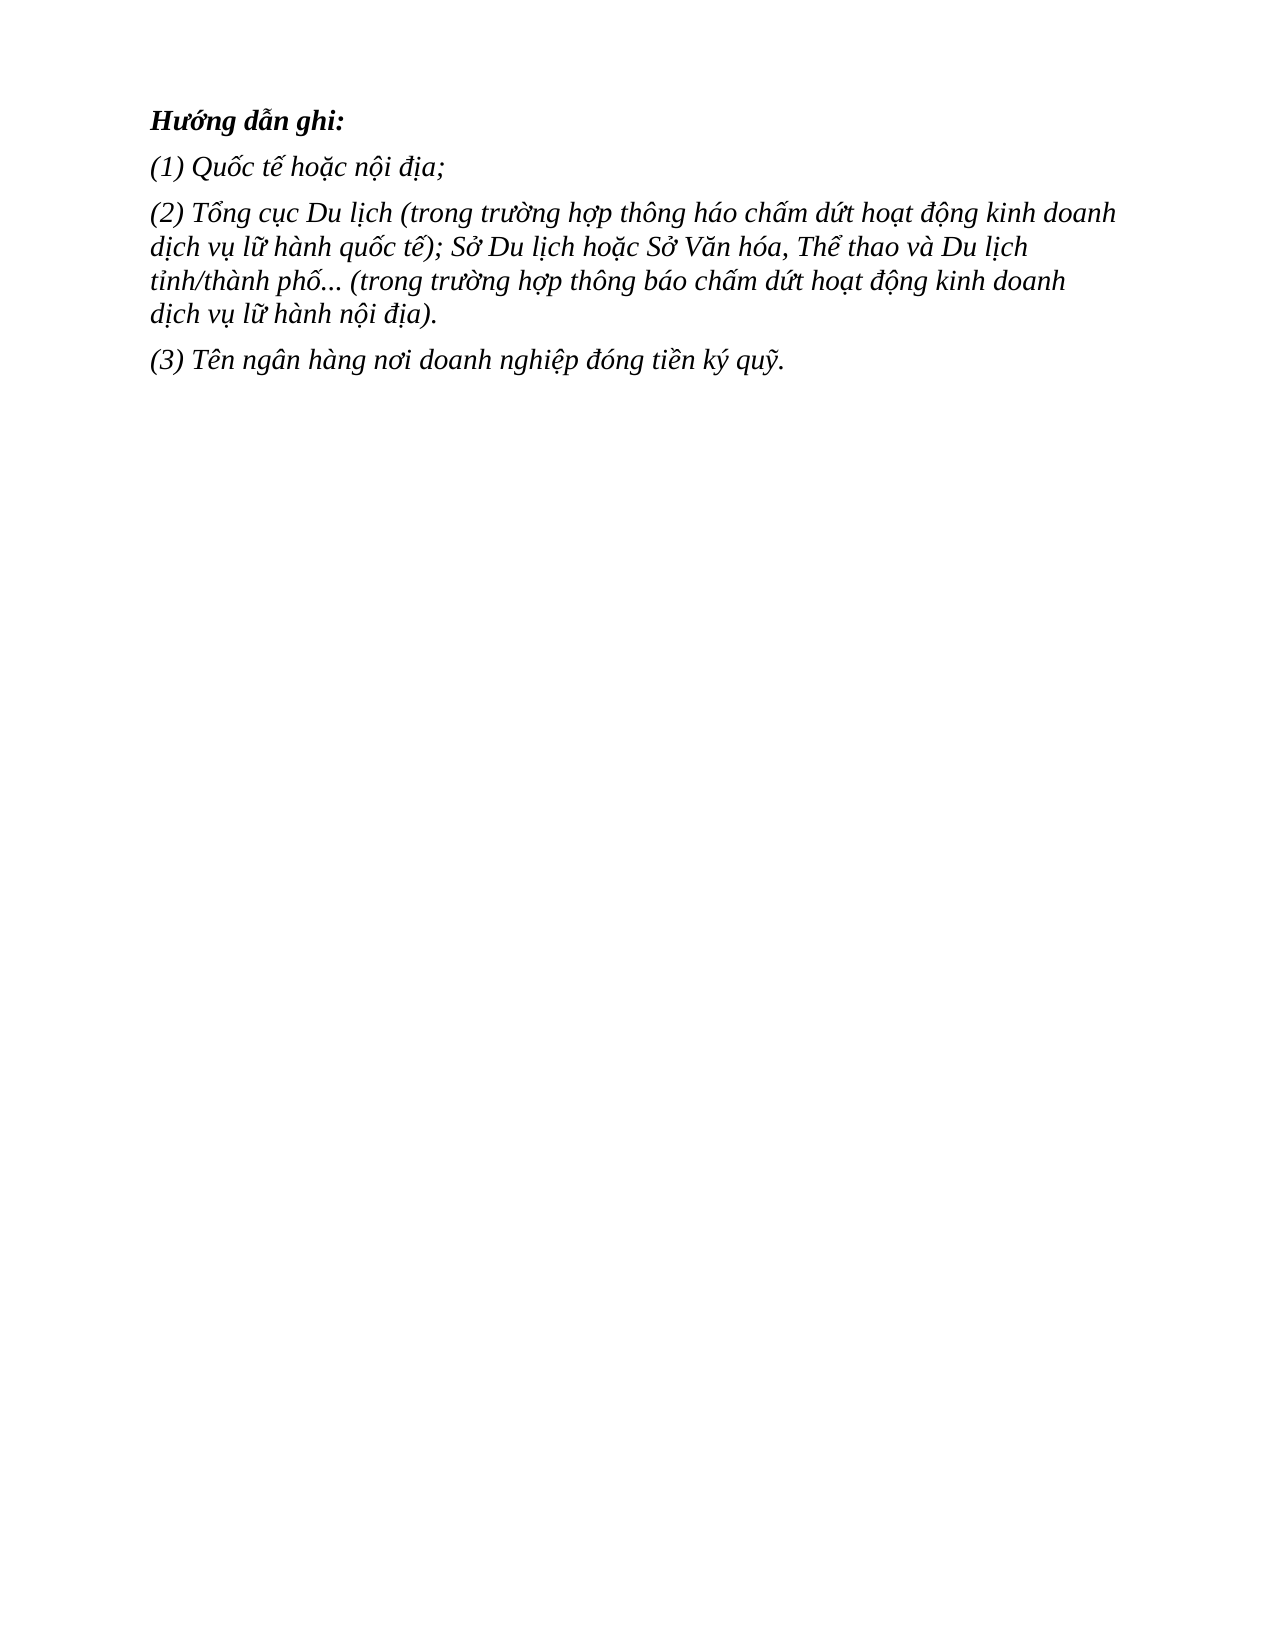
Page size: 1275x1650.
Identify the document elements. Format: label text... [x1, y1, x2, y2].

text Hướng dẫn ghi: [150, 103, 1125, 137]
text (3) Tên ngân hàng nơi doanh nghiệp đóng tiền ký quỹ. [150, 342, 1125, 376]
text (1) Quốc tế hoặc nội địa; [150, 149, 1125, 183]
text (2) Tổng cục Du lịch (trong trường hợp thông háo chấm dứt hoạt động kinh doanh dịch vụ lữ hành quốc tế); Sở Du lịch hoặc Sở Văn hóa, Thể thao và Du lịch tỉnh/thành phố... (trong trường hợp thông báo chấm dứt hoạt động kinh doanh dịch vụ lữ hành nội địa). [150, 196, 1125, 330]
